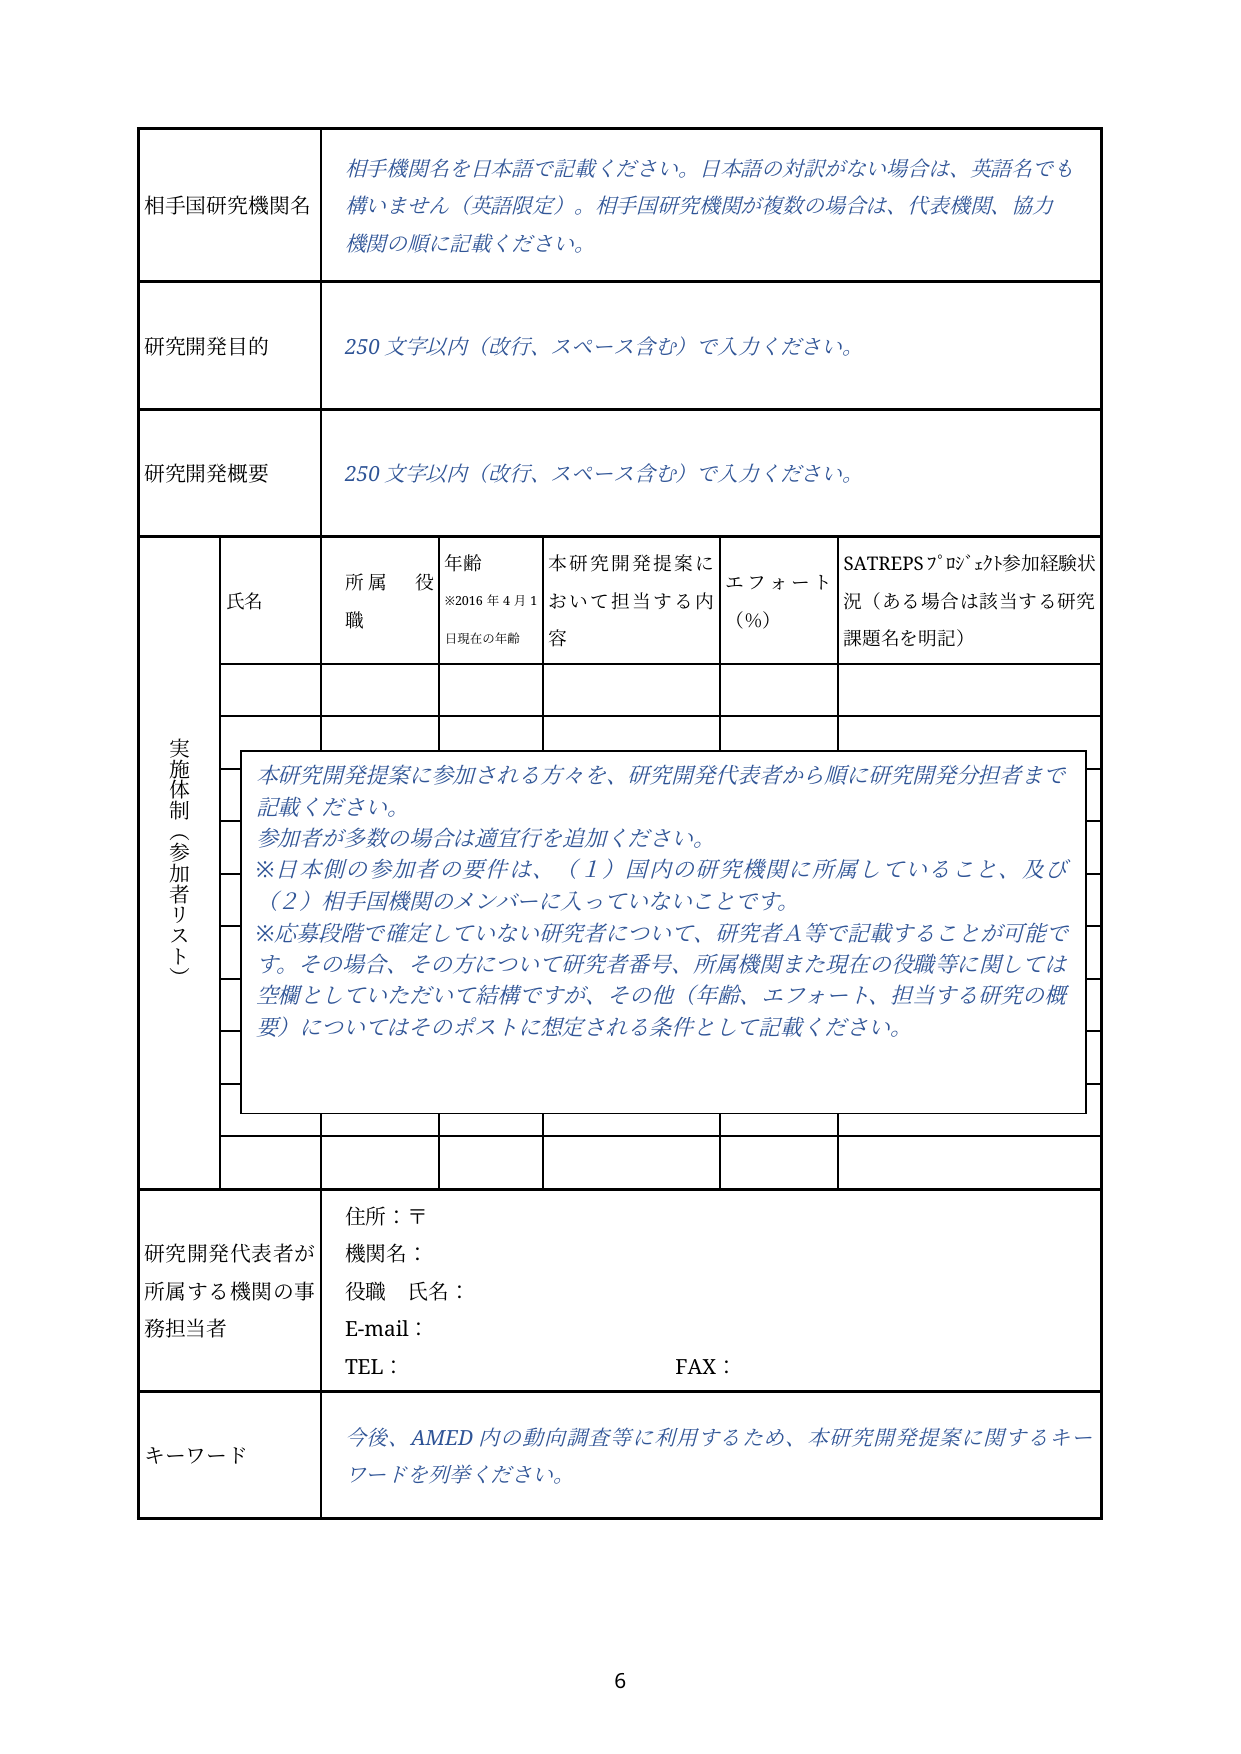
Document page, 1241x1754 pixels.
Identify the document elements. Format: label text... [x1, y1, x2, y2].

table_cell 本研究開発提案において担当する内容 [544, 538, 719, 662]
table_cell [221, 875, 240, 925]
table_cell [221, 1032, 240, 1082]
table_cell 250文字以内（改行、スペース含む）で入力ください。 [322, 283, 1100, 407]
table_cell [221, 1085, 320, 1135]
table_cell [221, 980, 240, 1030]
table_cell [1087, 875, 1100, 925]
table_cell [221, 927, 240, 977]
table_cell [1087, 770, 1100, 820]
table_cell 所属 役職 [322, 538, 438, 662]
table_cell [544, 717, 719, 750]
table_cell [1087, 927, 1100, 977]
table_cell SATREPSﾌﾟﾛｼﾞｪｸﾄ参加経験状況（ある場合は該当する研究課題名を明記） [839, 538, 1100, 662]
table_cell [1087, 822, 1100, 872]
table_cell [221, 822, 240, 872]
table_cell 250文字以内（改行、スペース含む）で入力ください。 [322, 411, 1100, 535]
table_cell [440, 1137, 542, 1187]
table_cell 相手国研究機関名 [140, 130, 320, 280]
table_cell [221, 665, 320, 715]
table_cell [221, 770, 240, 820]
table_cell [544, 665, 719, 715]
table_cell [322, 665, 438, 715]
table_cell 氏名 [221, 538, 320, 662]
table_cell [1087, 1032, 1100, 1082]
table_cell キーワード [140, 1393, 320, 1517]
table_cell [440, 665, 542, 715]
table_cell [721, 665, 837, 715]
table_cell [221, 717, 320, 767]
table_cell 相手機関名を日本語で記載ください。日本語の対訳がない場合は、英語名でも 構いません（英語限定）。相手国研究機関が複数の場合は、代表機関、協力 機関の順に記載ください。 [322, 130, 1100, 280]
table_cell [839, 665, 1100, 715]
table_cell [839, 1085, 1100, 1135]
table_cell [721, 1114, 837, 1135]
table_cell 年齢 ※2016年4月1日現在の年齢 [440, 538, 542, 662]
table_cell エフォート（％） [721, 538, 837, 662]
table_cell [322, 717, 438, 750]
table_cell [544, 1137, 719, 1187]
table_cell [544, 1114, 719, 1135]
table_cell [322, 1137, 438, 1187]
table_cell [1087, 980, 1100, 1030]
table_cell 住所：〒 機関名： 役職 氏名： E-mail： TEL： FAX： [322, 1191, 1100, 1390]
table_cell [721, 717, 837, 750]
table_cell [322, 1114, 438, 1135]
table_cell 今後、AMED内の動向調査等に利用するため、本研究開発提案に関するキーワードを列挙ください。 [322, 1393, 1100, 1517]
table_cell [440, 717, 542, 750]
table_cell [440, 1114, 542, 1135]
table_cell [221, 1137, 320, 1187]
table_cell [839, 1137, 1100, 1187]
table_cell 実施体制（参加者リスト） [140, 538, 219, 1187]
table_cell 研究開発代表者が所属する機関の事務担当者 [140, 1191, 320, 1390]
table_cell 研究開発概要 [140, 411, 320, 535]
table_cell [721, 1137, 837, 1187]
table_cell 研究開発目的 [140, 283, 320, 407]
table_cell [839, 717, 1100, 767]
